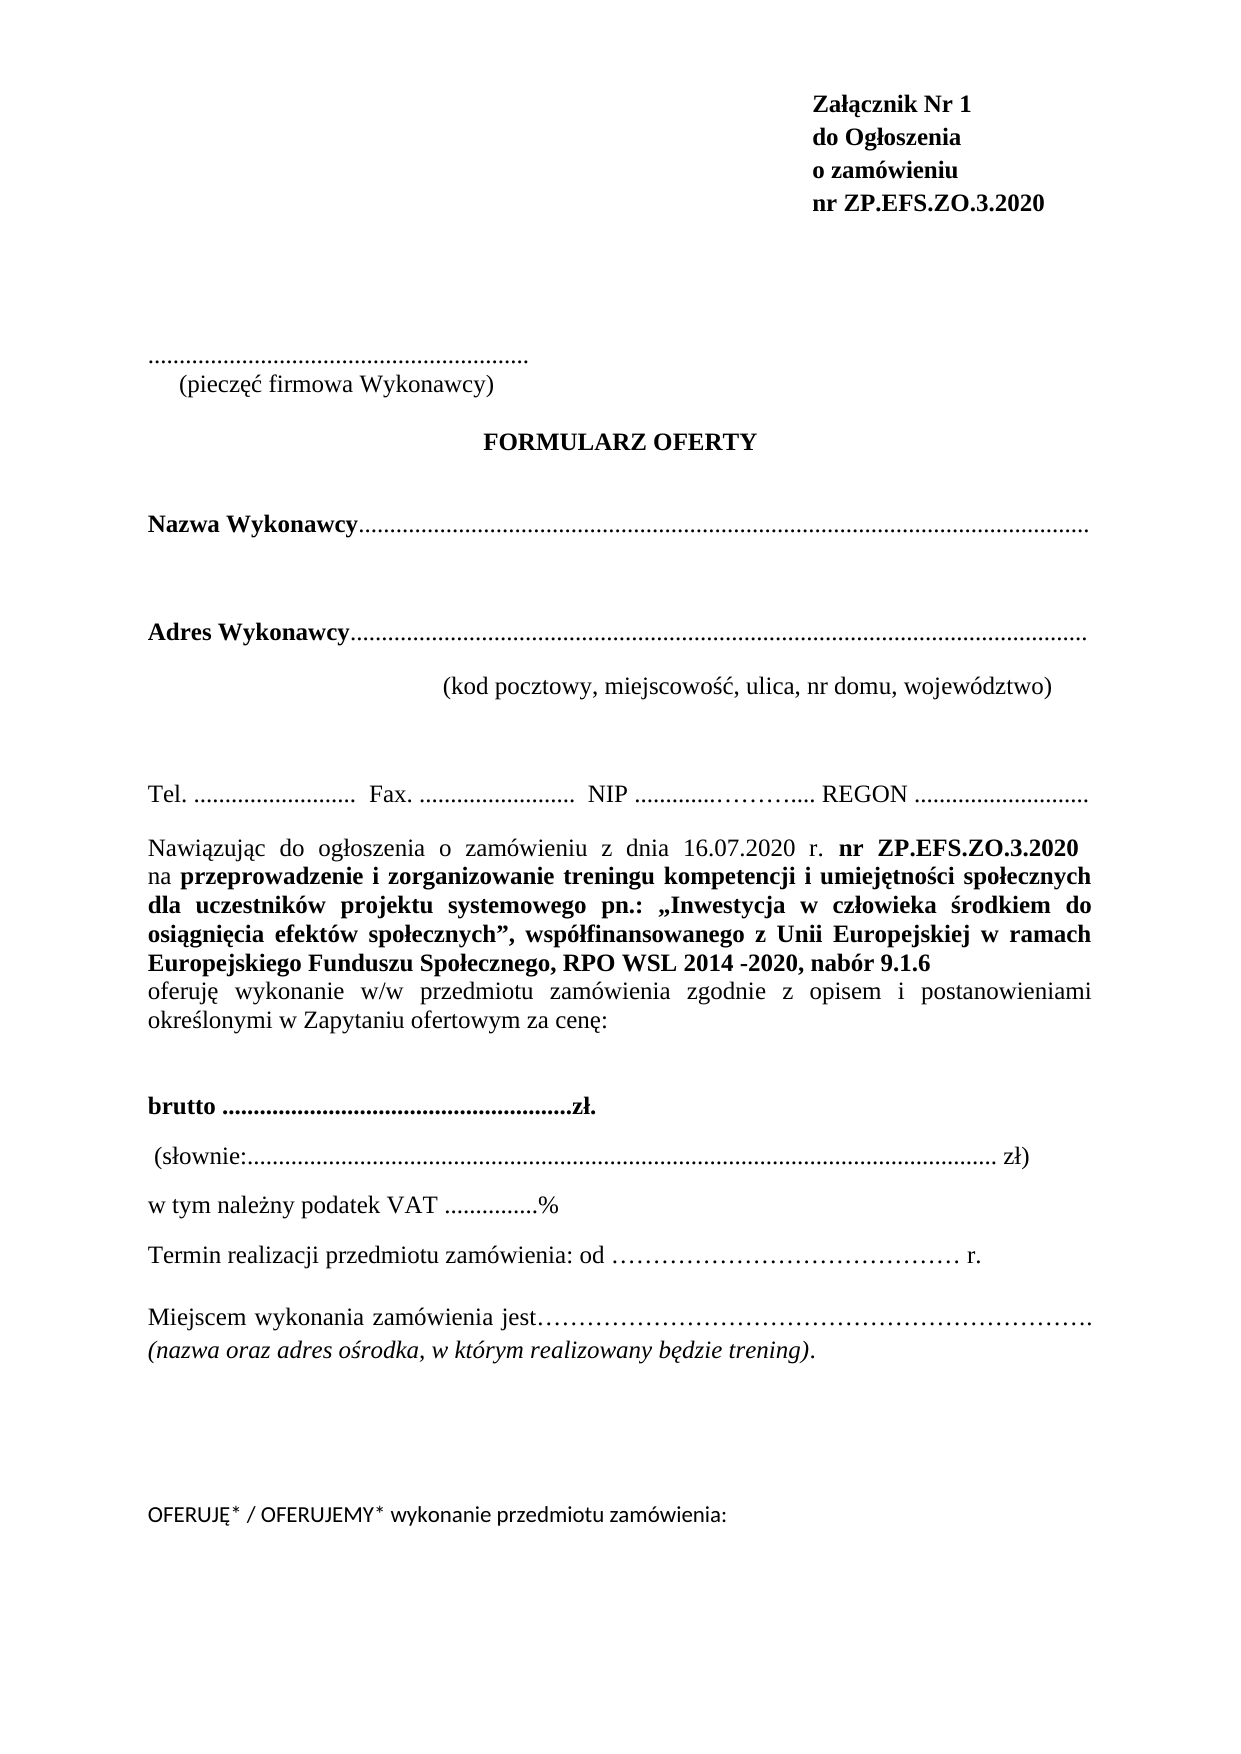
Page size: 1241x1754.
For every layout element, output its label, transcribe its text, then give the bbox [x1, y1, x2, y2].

text Załącznik Nr 1 do Ogłoszenia o zamówieniu nr ZP.EFS.ZO.3.2020 [812, 89, 1093, 216]
title FORMULARZ OFERTY [148, 427, 1093, 456]
text Termin realizacji przedmiotu zamówienia: od …………………………………… r. [148, 1240, 1085, 1269]
text Nazwa Wykonawcy..................................................................................................................... [148, 509, 1093, 538]
text Miejscem wykonania zamówienia jest…………………………………………………………. (nazwa oraz adres ośrodka, w którym realizowany będzie trening). [148, 1302, 1093, 1364]
text OFERUJĘ* / OFERUJEMY* wykonanie przedmiotu zamówienia: [148, 1500, 1093, 1528]
title (pieczęć firmowa Wykonawcy) [148, 369, 1093, 398]
text (słownie:........................................................................................................................ zł) [148, 1141, 1093, 1170]
title ............................................................. [148, 341, 1093, 369]
text (kod pocztowy, miejscowość, ulica, nr domu, województwo) [148, 671, 1093, 700]
text Nawiązując do ogłoszenia o zamówieniu z dnia 16.07.2020 r. nr ZP.EFS.ZO.3.2020 na przeprowadzenie i zorganizowanie treningu kompetencji i umiejętności społecznych dla uczestników projektu systemowego pn.: „Inwestycja w człowieka środkiem do osiągnięcia efektów społecznych”, współfinansowanego z Unii Europejskiej w ramach Europejskiego Funduszu Społecznego, RPO WSL 2014 -2020, nabór 9.1.6 [148, 833, 1093, 976]
text Tel. .......................... Fax. ......................... NIP .............……….... REGON ............................ [148, 779, 1093, 807]
text Adres Wykonawcy...................................................................................................................... [148, 617, 1093, 646]
text oferuję wykonanie w/w przedmiotu zamówienia zgodnie z opisem i postanowieniami określonymi w Zapytaniu ofertowym za cenę: [148, 976, 1093, 1034]
text w tym należny podatek VAT ...............% [148, 1191, 1093, 1219]
text brutto ........................................................zł. [148, 1091, 1093, 1120]
